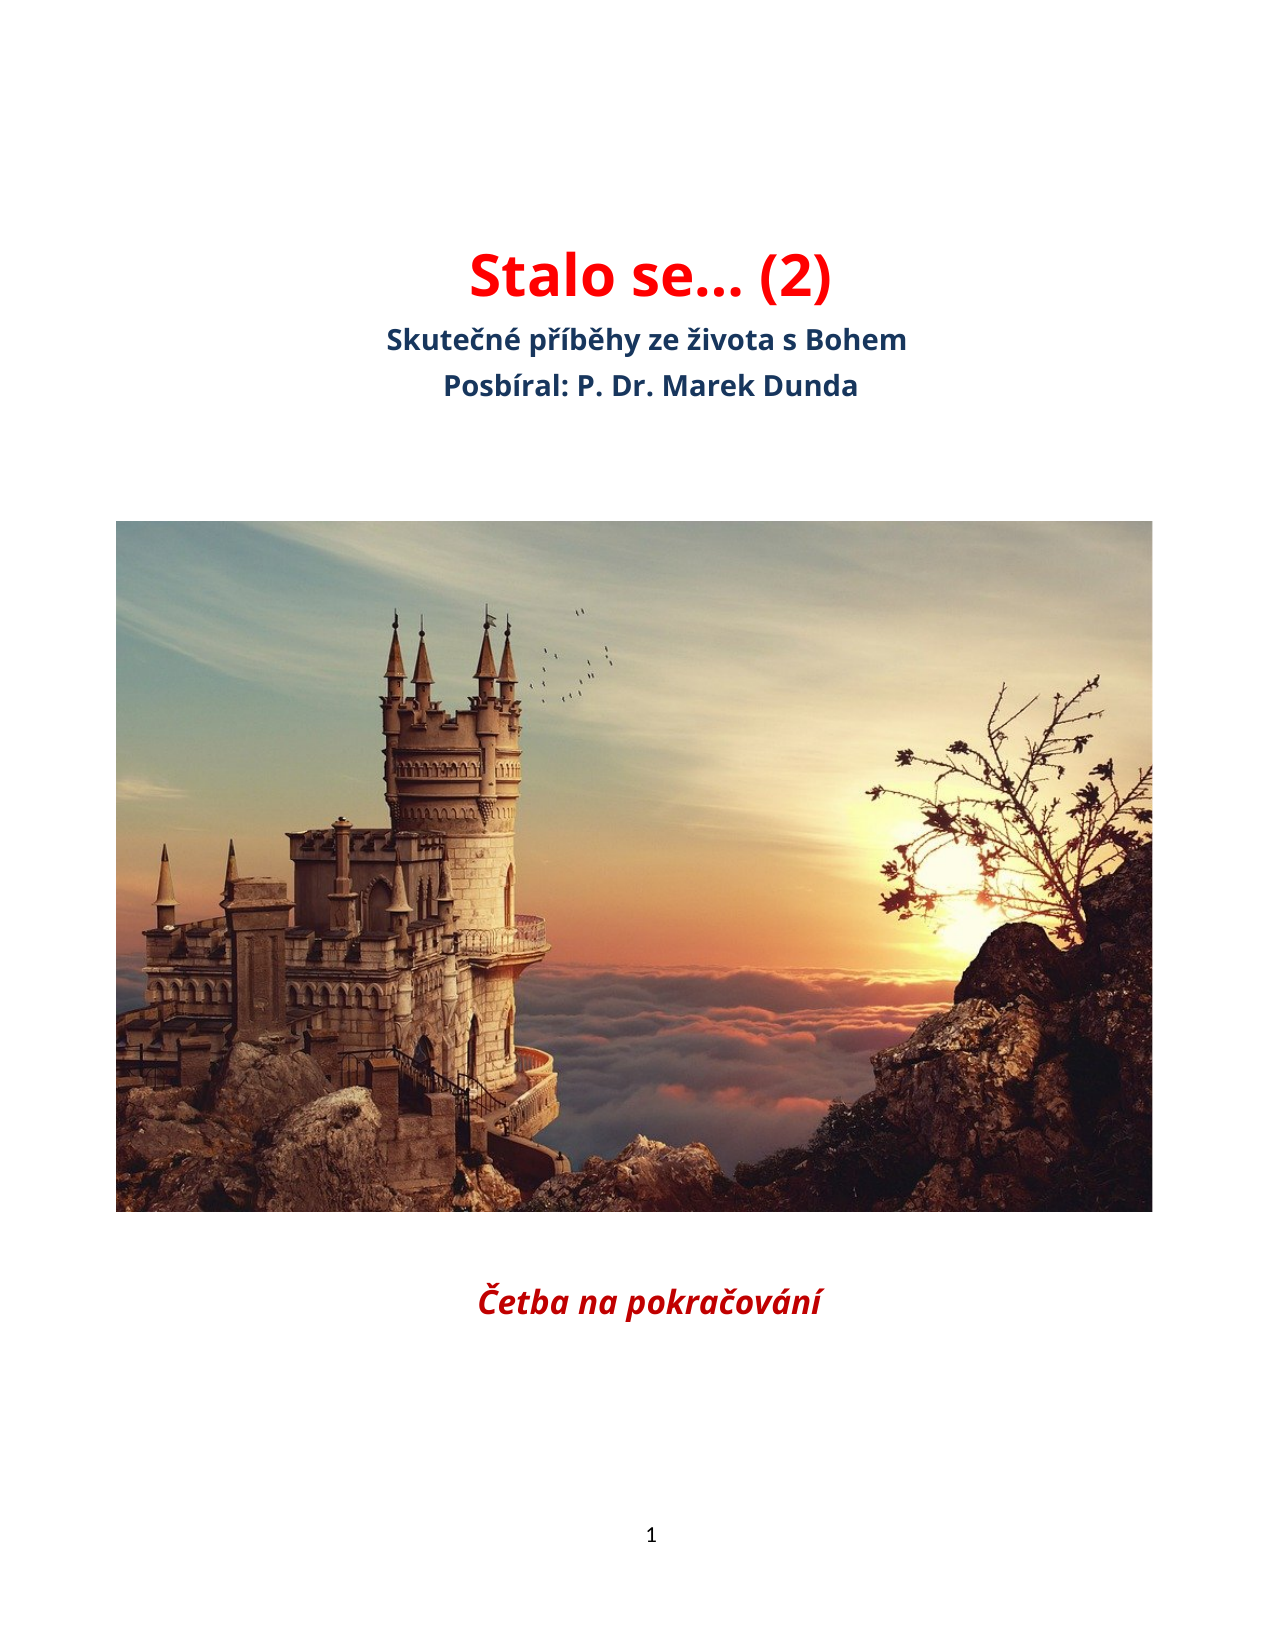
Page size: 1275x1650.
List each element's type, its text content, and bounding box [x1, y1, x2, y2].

picture [116, 521, 1153, 1212]
text Stalo se… (2) Skutečné příběhy ze života s Bohem Posbíral: P. Dr. Marek Dunda [150, 234, 1152, 405]
text Četba na pokračování [150, 1278, 1152, 1324]
